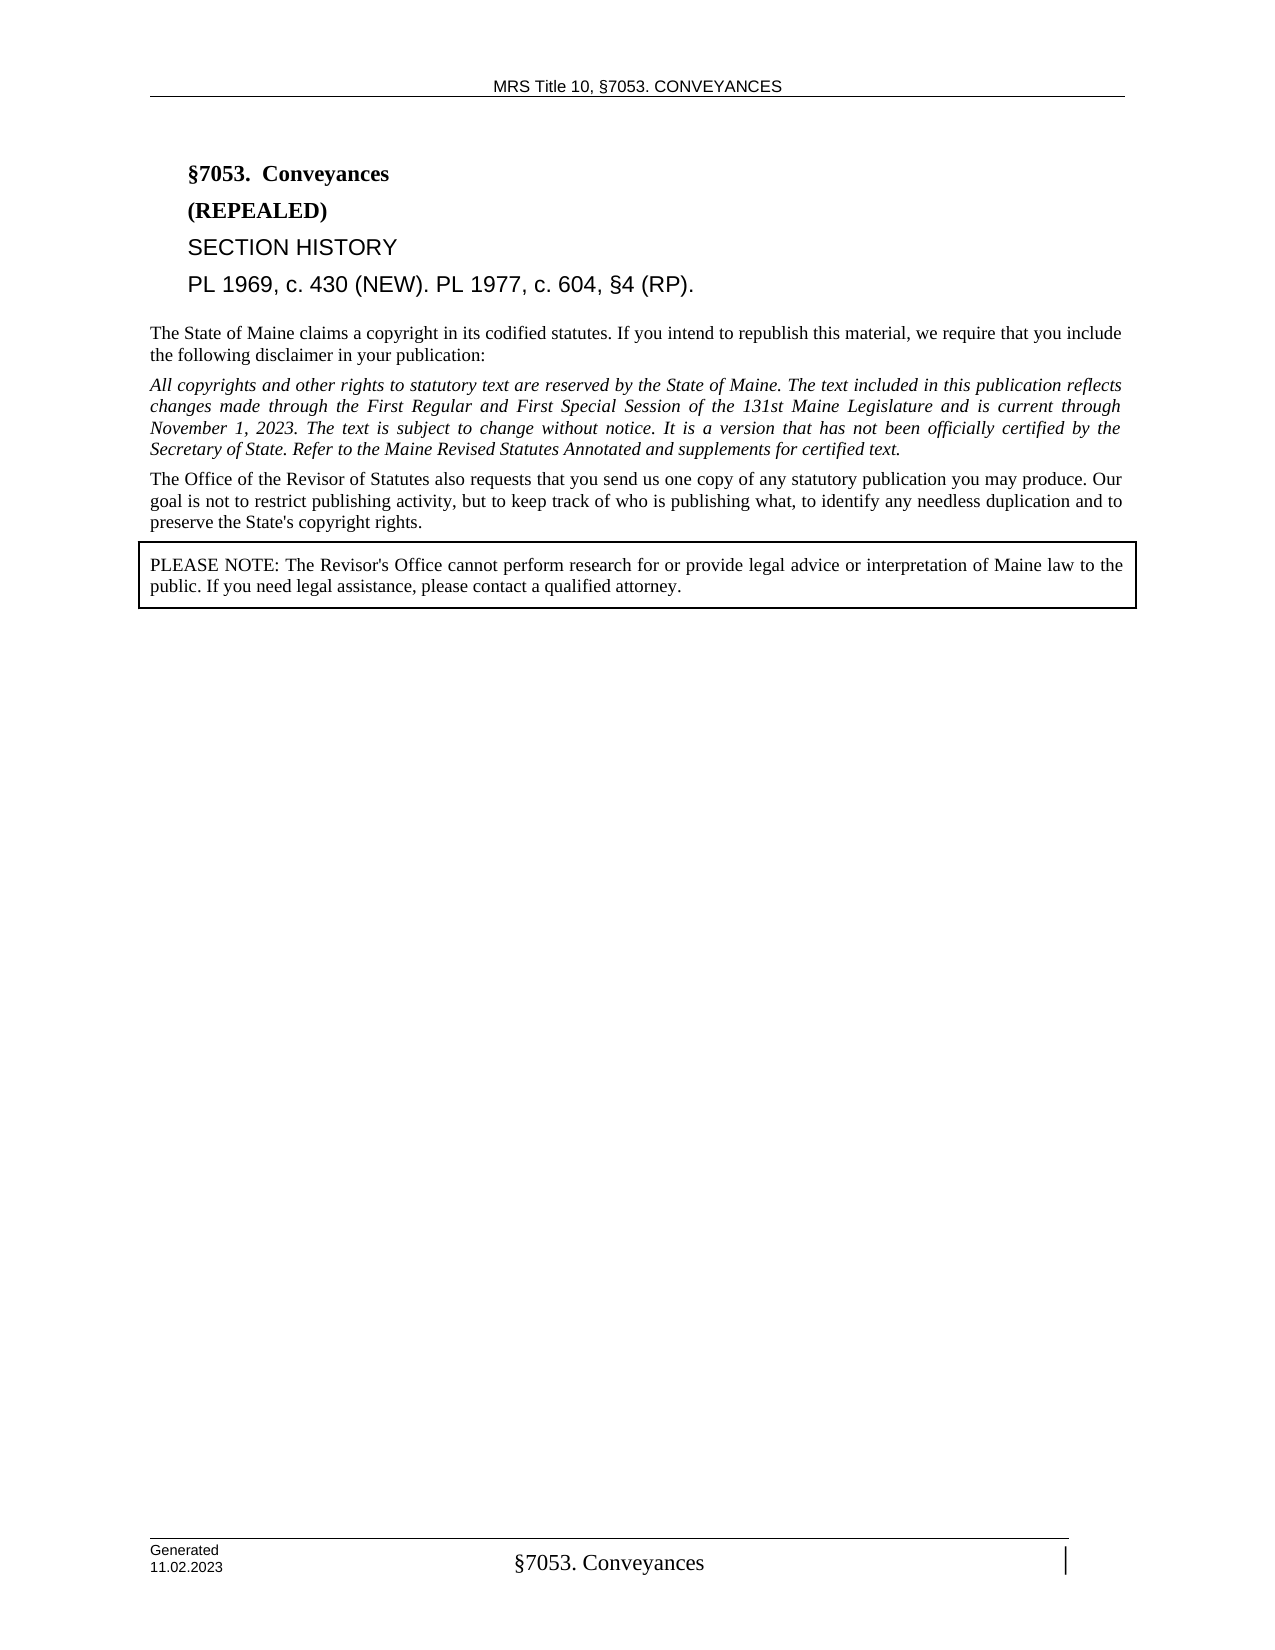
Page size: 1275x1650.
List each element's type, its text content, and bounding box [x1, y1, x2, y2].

text PL 1969, c. 430 (NEW). PL 1977, c. 604, §4 (RP). [187, 271, 1125, 297]
text PLEASE NOTE: The Revisor's Office cannot perform research for or provide legal advice or interpretation of Maine law to the public. If you need legal assistance, please contact a qualified attorney. [140, 543, 1135, 607]
text §7053. Conveyances [187, 160, 1125, 187]
text The Office of the Revisor of Statutes also requests that you send us one copy of any statutory publication you may produce. Our goal is not to restrict publishing activity, but to keep track of who is publishing what, to identify any needless duplication and to preserve the State's copyright rights. [150, 468, 1125, 533]
text All copyrights and other rights to statutory text are reserved by the State of Maine. The text included in this publication reflects changes made through the First Regular and First Special Session of the 131st Maine Legislature and is current through November 1, 2023 . The text is subject to change without notice. It is a version that has not been officially certified by the Secretary of State. Refer to the Maine Revised Statutes Annotated and supplements for certified text. [150, 373, 1125, 460]
text (REPEALED) [187, 197, 1125, 223]
text The State of Maine claims a copyright in its codified statutes. If you intend to republish this material, we require that you include the following disclaimer in your publication: [150, 322, 1125, 365]
text SECTION HISTORY [187, 234, 1125, 260]
